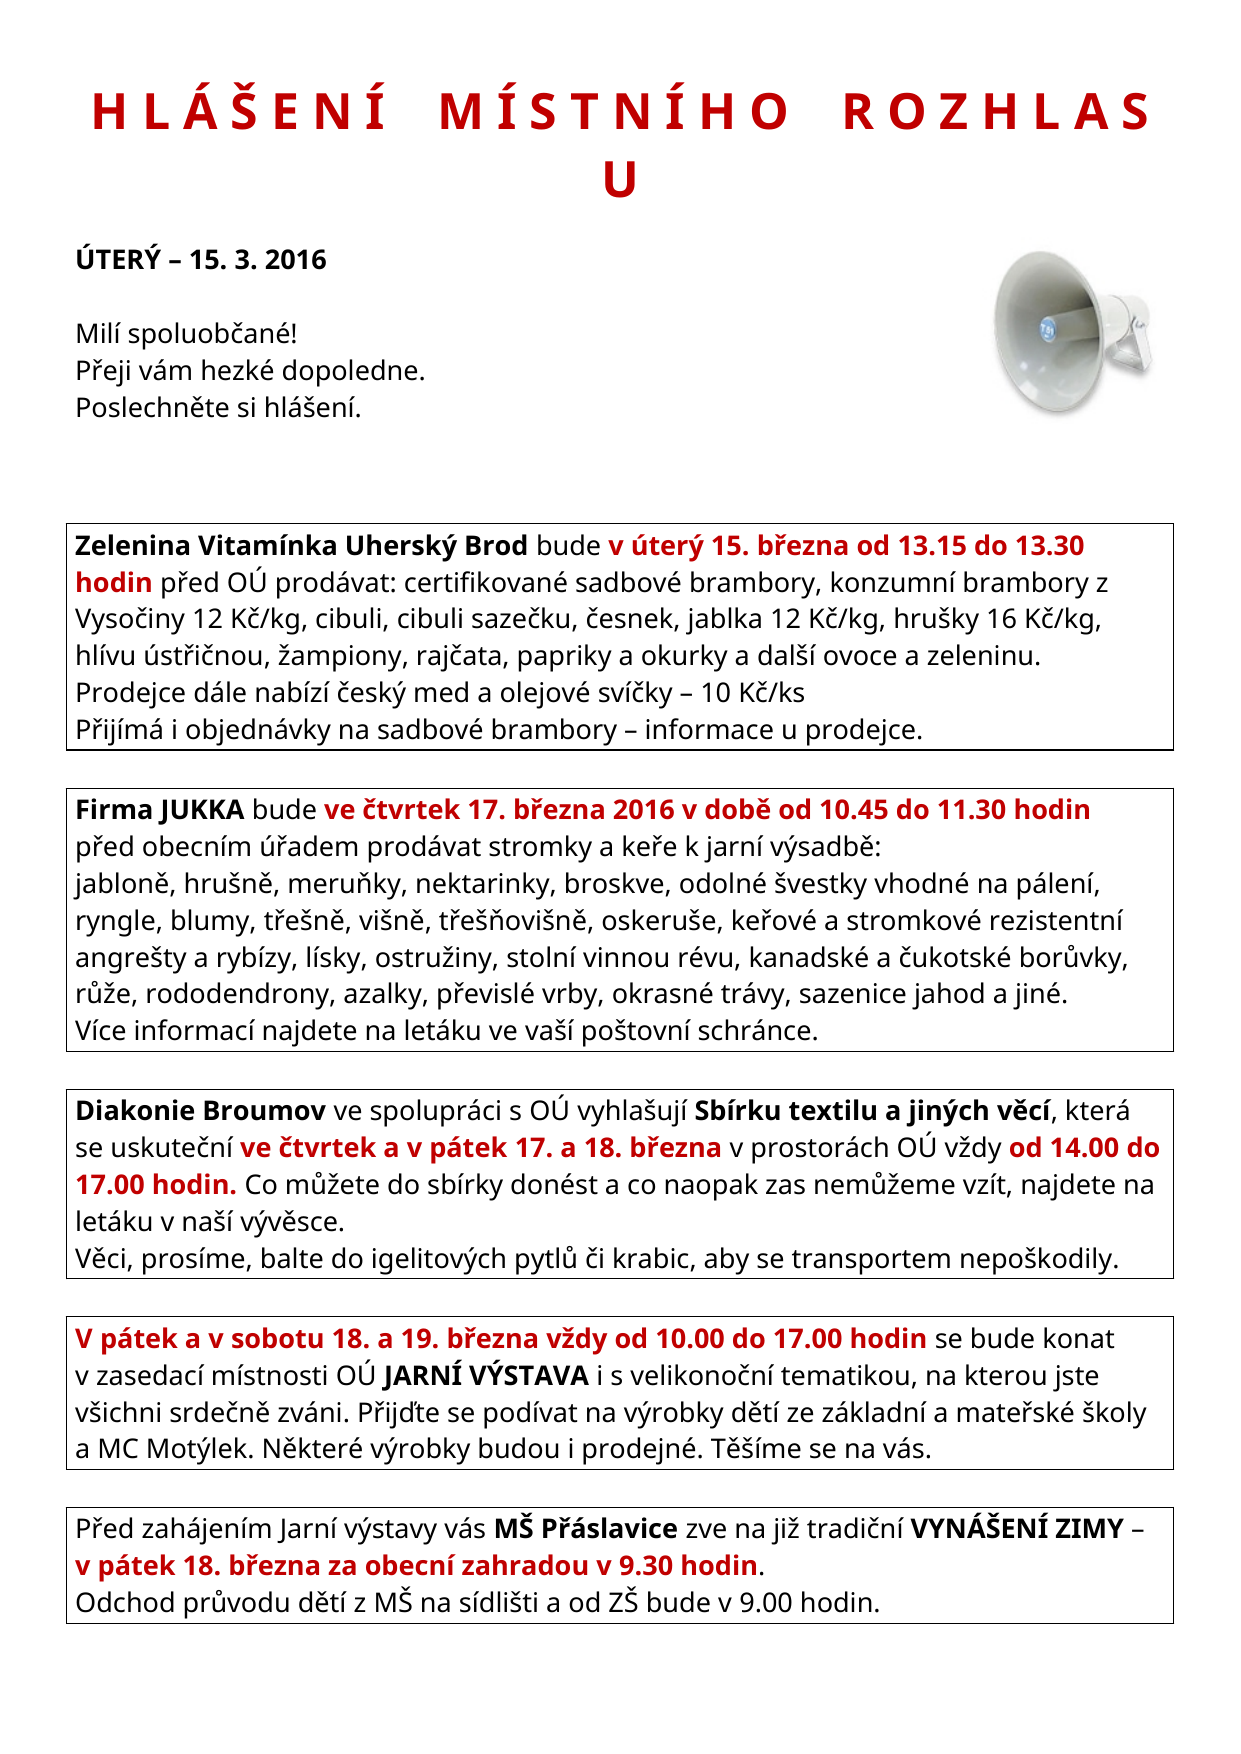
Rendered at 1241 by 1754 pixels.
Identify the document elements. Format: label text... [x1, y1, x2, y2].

text ÚTERÝ – 15. 3. 2016 [75, 241, 1165, 278]
text Přeji vám hezké dopoledne. [75, 351, 1165, 388]
text Milí spoluobčané! [75, 314, 1165, 351]
text Více informací najdete na letáku ve vaší poštovní schránce. [67, 1009, 1173, 1051]
text Přijímá i objednávky na sadbové brambory – informace u prodejce. [67, 707, 1173, 749]
text Před zahájením Jarní výstavy vás MŠ Přáslavice zve na již tradiční VYNÁŠENÍ ZIMY – v pátek 18. března za obecní zahradou v 9.30 hodin. [67, 1508, 1173, 1581]
text jabloně, hrušně, meruňky, nektarinky, broskve, odolné švestky vhodné na pálení, ryngle, blumy, třešně, višně, třešňovišně, oskeruše, keřové a stromkové rezistentní angrešty a rybízy, lísky, ostružiny, stolní vinnou révu, kanadské a čukotské borůvky, růže, rododendrony, azalky, převislé vrby, okrasné trávy, sazenice jahod a jiné. [75, 864, 1165, 1009]
text Diakonie Broumov ve spolupráci s OÚ vyhlašují Sbírku textilu a jiných věcí, která se uskuteční ve čtvrtek a v pátek 17. a 18. března v prostorách OÚ vždy od 14.00 do 17.00 hodin. Co můžete do sbírky donést a co naopak zas nemůžeme vzít, najdete na letáku v naší vývěsce. [67, 1090, 1173, 1236]
text Prodejce dále nabízí český med a olejové svíčky – 10 Kč/ks [75, 674, 1165, 707]
picture [980, 237, 1167, 424]
text Zelenina Vitamínka Uherský Brod bude v úterý 15. března od 13.15 do 13.30 hodin před OÚ prodávat: certifikované sadbové brambory, konzumní brambory z Vysočiny 12 Kč/kg, cibuli, cibuli sazečku, česnek, jablka 12 Kč/kg, hrušky 16 Kč/kg, hlívu ústřičnou, žampiony, rajčata, papriky a okurky a další ovoce a zeleninu. [67, 524, 1173, 674]
text V pátek a v sobotu 18. a 19. března vždy od 10.00 do 17.00 hodin se bude konat v zasedací místnosti OÚ JARNÍ VÝSTAVA i s velikonoční tematikou, na kterou jste všichni srdečně zváni. Přijďte se podívat na výrobky dětí ze základní a mateřské školy a MC Motýlek. Některé výrobky budou i prodejné. Těšíme se na vás. [67, 1317, 1173, 1469]
text Poslechněte si hlášení. [75, 388, 1165, 425]
text Odchod průvodu dětí z MŠ na sídlišti a od ZŠ bude v 9.00 hodin. [67, 1581, 1173, 1623]
text před obecním úřadem prodávat stromky a keře k jarní výsadbě: [75, 827, 1165, 864]
text H L Á Š E N Í M Í S T N Í H O R O Z H L A S U [75, 76, 1165, 212]
text Firma JUKKA bude ve čtvrtek 17. března 2016 v době od 10.45 do 11.30 hodin [67, 789, 1173, 827]
text Věci, prosíme, balte do igelitových pytlů či krabic, aby se transportem nepoškodily. [67, 1236, 1173, 1278]
